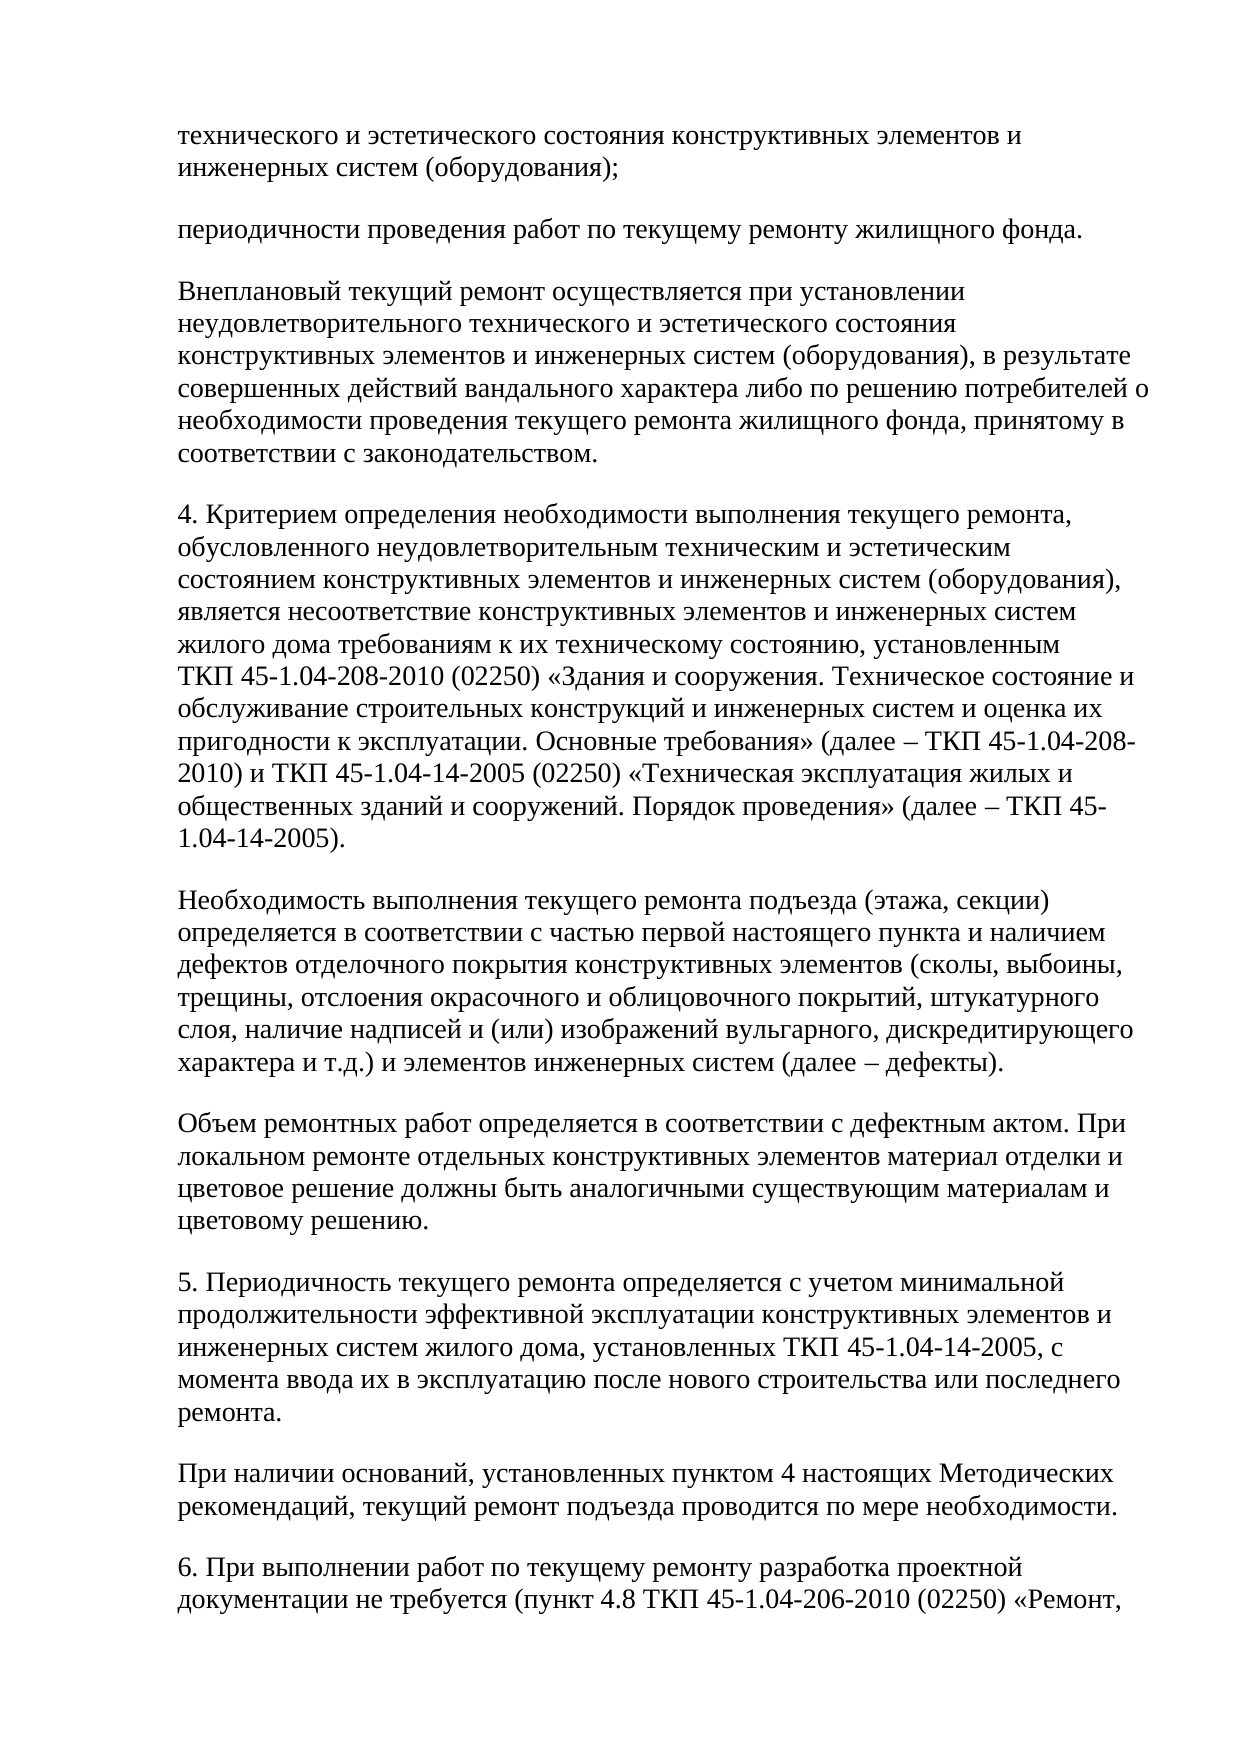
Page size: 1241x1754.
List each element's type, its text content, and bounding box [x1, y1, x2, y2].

text 5. Периодичность текущего ремонта определяется с учетом минимальной продолжительности эффективной эксплуатации конструктивных элементов и инженерных систем жилого дома, установленных ТКП 45-1.04-14-2005, с момента ввода их в эксплуатацию после нового строительства или последнего ремонта. [177, 1265, 1152, 1427]
text Необходимость выполнения текущего ремонта подъезда (этажа, секции) определяется в соответствии с частью первой настоящего пункта и наличием дефектов отделочного покрытия конструктивных элементов (сколы, выбоины, трещины, отслоения окрасочного и облицовочного покрытий, штукатурного слоя, наличие надписей и (или) изображений вульгарного, дискредитирующего характера и т.д.) и элементов инженерных систем (далее – дефекты). [177, 883, 1152, 1077]
text технического и эстетического состояния конструктивных элементов и инженерных систем (оборудования); [177, 118, 1152, 183]
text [177, 1550, 1152, 1615]
text периодичности проведения работ по текущему ремонту жилищного фонда. [177, 212, 1152, 244]
text 4. Критерием определения необходимости выполнения текущего ремонта, обусловленного неудовлетворительным техническим и эстетическим состоянием конструктивных элементов и инженерных систем (оборудования), является несоответствие конструктивных элементов и инженерных систем жилого дома требованиям к их техническому состоянию, установленным ТКП 45-1.04-208-2010 (02250) «Здания и сооружения. Техническое состояние и обслуживание строительных конструкций и инженерных систем и оценка их пригодности к эксплуатации. Основные требования» (далее – ТКП 45-1.04-208-2010) и ТКП 45-1.04-14-2005 (02250) «Техническая эксплуатация жилых и общественных зданий и сооружений. Порядок проведения» (далее – ТКП 45-1.04-14-2005). [177, 497, 1152, 853]
text Объем ремонтных работ определяется в соответствии с дефектным актом. При локальном ремонте отдельных конструктивных элементов материал отделки и цветовое решение должны быть аналогичными существующим материалам и цветовому решению. [177, 1106, 1152, 1236]
text Внеплановый текущий ремонт осуществляется при установлении неудовлетворительного технического и эстетического состояния конструктивных элементов и инженерных систем (оборудования), в результате совершенных действий вандального характера либо по решению потребителей о необходимости проведения текущего ремонта жилищного фонда, принятому в соответствии с законодательством. [177, 274, 1152, 468]
text При наличии оснований, установленных пунктом 4 настоящих Методических рекомендаций, текущий ремонт подъезда проводится по мере необходимости. [177, 1456, 1152, 1521]
